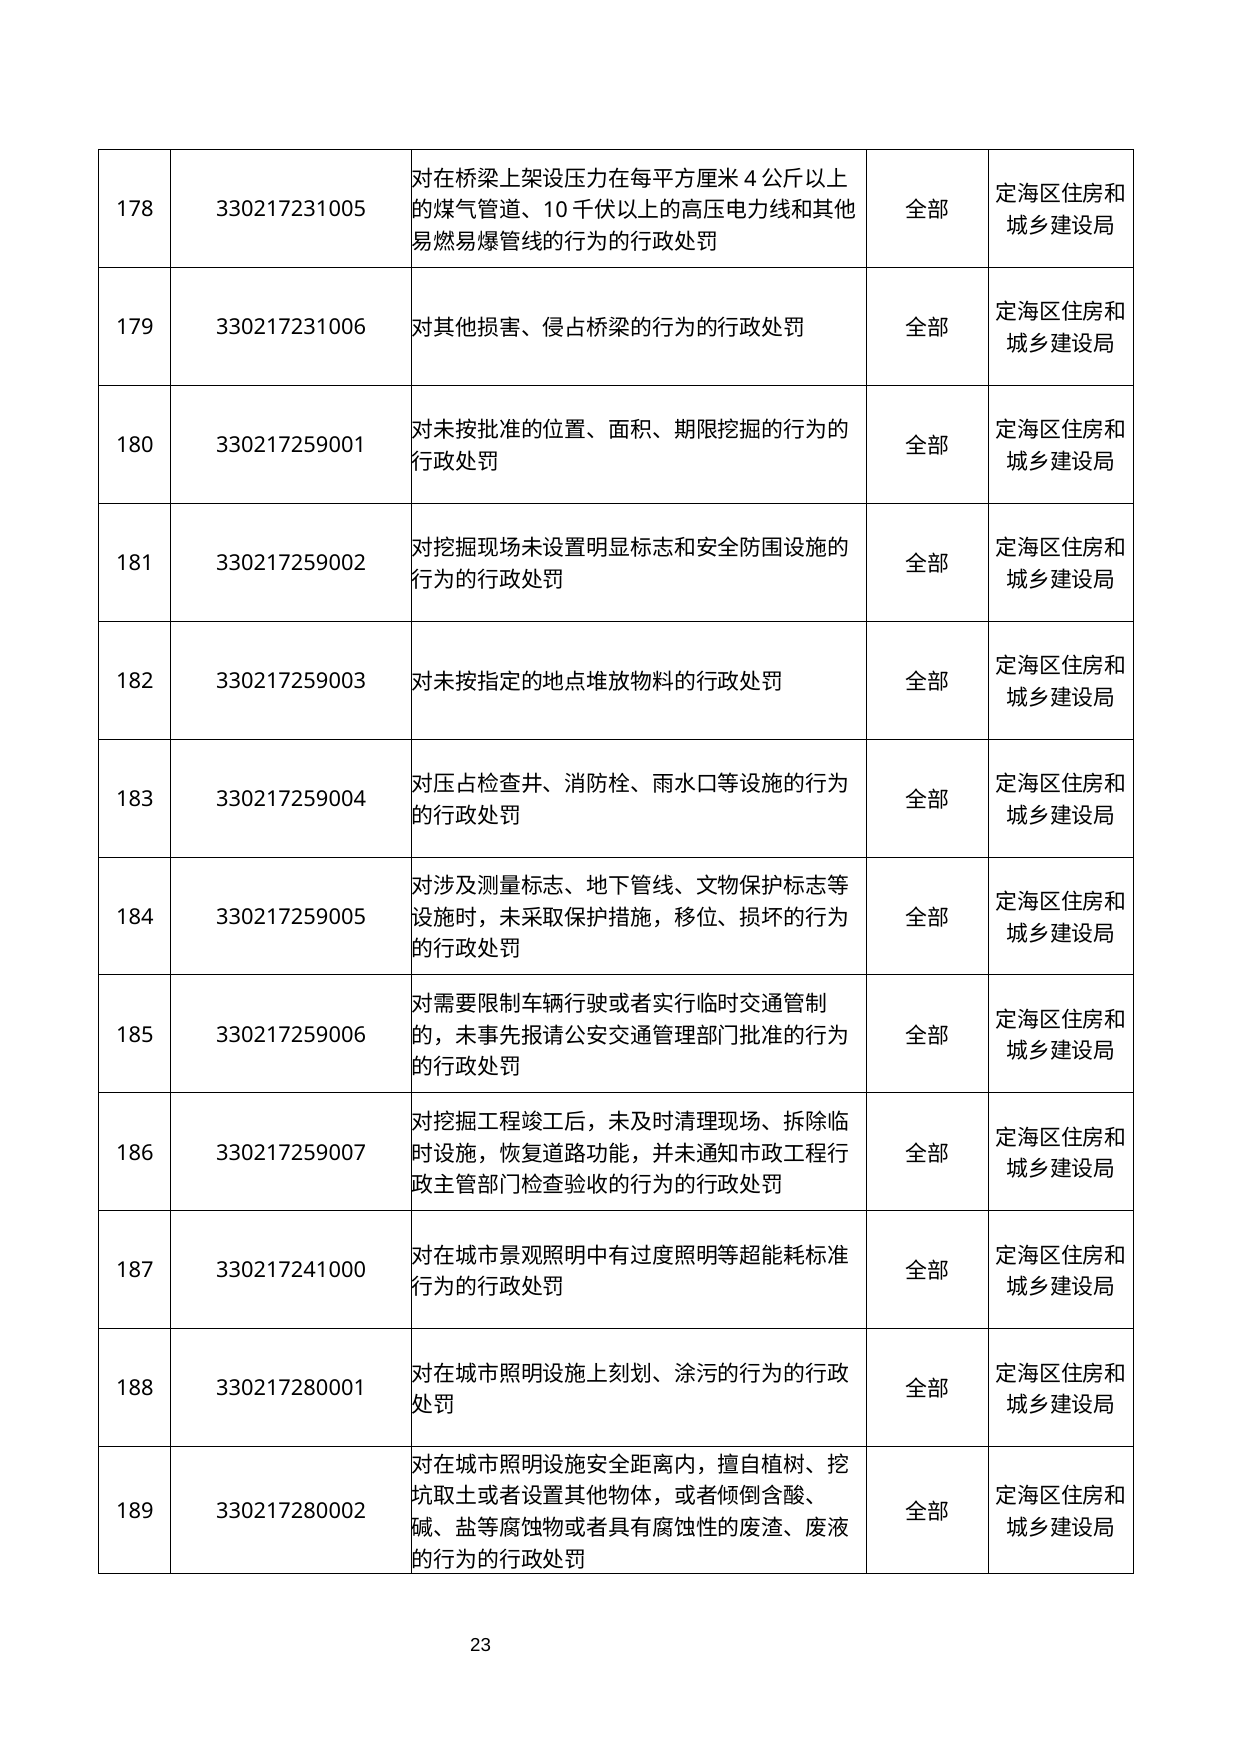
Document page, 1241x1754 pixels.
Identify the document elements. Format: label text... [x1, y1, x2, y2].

table_cell 188 [99, 1329, 170, 1446]
table_cell 全部 [867, 150, 988, 267]
table_cell 全部 [867, 504, 988, 621]
table_cell 对需要限制车辆行驶或者实行临时交通管制的，未事先报请公安交通管理部门批准的行为的行政处罚 [412, 975, 866, 1092]
table_cell 330217231005 [171, 150, 411, 267]
table_cell 全部 [867, 858, 988, 974]
table_cell 全部 [867, 975, 988, 1092]
table_cell 330217231006 [171, 268, 411, 385]
table_cell 全部 [867, 740, 988, 856]
table_cell 181 [99, 504, 170, 621]
table_cell 定海区住房和城乡建设局 [989, 1329, 1133, 1446]
table_cell 对其他损害、侵占桥梁的行为的行政处罚 [412, 268, 866, 385]
table_cell 179 [99, 268, 170, 385]
table_cell 对未按指定的地点堆放物料的行政处罚 [412, 622, 866, 738]
table_cell 330217280002 [171, 1447, 411, 1573]
table_cell 定海区住房和城乡建设局 [989, 386, 1133, 503]
table_cell 184 [99, 858, 170, 974]
table_cell 定海区住房和城乡建设局 [989, 858, 1133, 974]
table_cell 对在城市照明设施安全距离内，擅自植树、挖坑取土或者设置其他物体，或者倾倒含酸、碱、盐等腐蚀物或者具有腐蚀性的废渣、废液的行为的行政处罚 [412, 1447, 866, 1573]
table_cell 定海区住房和城乡建设局 [989, 1093, 1133, 1210]
table_cell 对挖掘现场未设置明显标志和安全防围设施的行为的行政处罚 [412, 504, 866, 621]
table_cell 全部 [867, 1329, 988, 1446]
table_cell 178 [99, 150, 170, 267]
table_cell 330217259001 [171, 386, 411, 503]
table_cell 180 [99, 386, 170, 503]
table_cell 定海区住房和城乡建设局 [989, 740, 1133, 856]
table_cell 330217259004 [171, 740, 411, 856]
table_cell 对在城市景观照明中有过度照明等超能耗标准行为的行政处罚 [412, 1211, 866, 1328]
table_cell 定海区住房和城乡建设局 [989, 622, 1133, 738]
table_cell 187 [99, 1211, 170, 1328]
table_cell 330217259003 [171, 622, 411, 738]
table_cell 定海区住房和城乡建设局 [989, 1447, 1133, 1573]
table_cell 330217259002 [171, 504, 411, 621]
table_cell 189 [99, 1447, 170, 1573]
table_cell 330217259006 [171, 975, 411, 1092]
table_cell 定海区住房和城乡建设局 [989, 504, 1133, 621]
table_cell 对压占检查井、消防栓、雨水口等设施的行为的行政处罚 [412, 740, 866, 856]
table_cell 全部 [867, 622, 988, 738]
table_cell 定海区住房和城乡建设局 [989, 975, 1133, 1092]
table_cell 对在桥梁上架设压力在每平方厘米4公斤以上的煤气管道、10千伏以上的高压电力线和其他易燃易爆管线的行为的行政处罚 [412, 150, 866, 267]
table_cell 全部 [867, 1447, 988, 1573]
table_cell 对涉及测量标志、地下管线、文物保护标志等设施时，未采取保护措施，移位、损坏的行为的行政处罚 [412, 858, 866, 974]
table_cell 330217280001 [171, 1329, 411, 1446]
table_cell 全部 [867, 268, 988, 385]
table_cell 定海区住房和城乡建设局 [989, 268, 1133, 385]
table_cell 185 [99, 975, 170, 1092]
table_cell 全部 [867, 386, 988, 503]
table_cell 186 [99, 1093, 170, 1210]
table_cell 183 [99, 740, 170, 856]
table_cell 对在城市照明设施上刻划、涂污的行为的行政处罚 [412, 1329, 866, 1446]
table_cell 182 [99, 622, 170, 738]
table_cell 330217259005 [171, 858, 411, 974]
table_cell 330217259007 [171, 1093, 411, 1210]
table_cell 全部 [867, 1211, 988, 1328]
table_cell 定海区住房和城乡建设局 [989, 150, 1133, 267]
table_cell 全部 [867, 1093, 988, 1210]
table_cell 330217241000 [171, 1211, 411, 1328]
table_cell 对未按批准的位置、面积、期限挖掘的行为的行政处罚 [412, 386, 866, 503]
table_cell 对挖掘工程竣工后，未及时清理现场、拆除临时设施，恢复道路功能，并未通知市政工程行政主管部门检查验收的行为的行政处罚 [412, 1093, 866, 1210]
table_cell 定海区住房和城乡建设局 [989, 1211, 1133, 1328]
